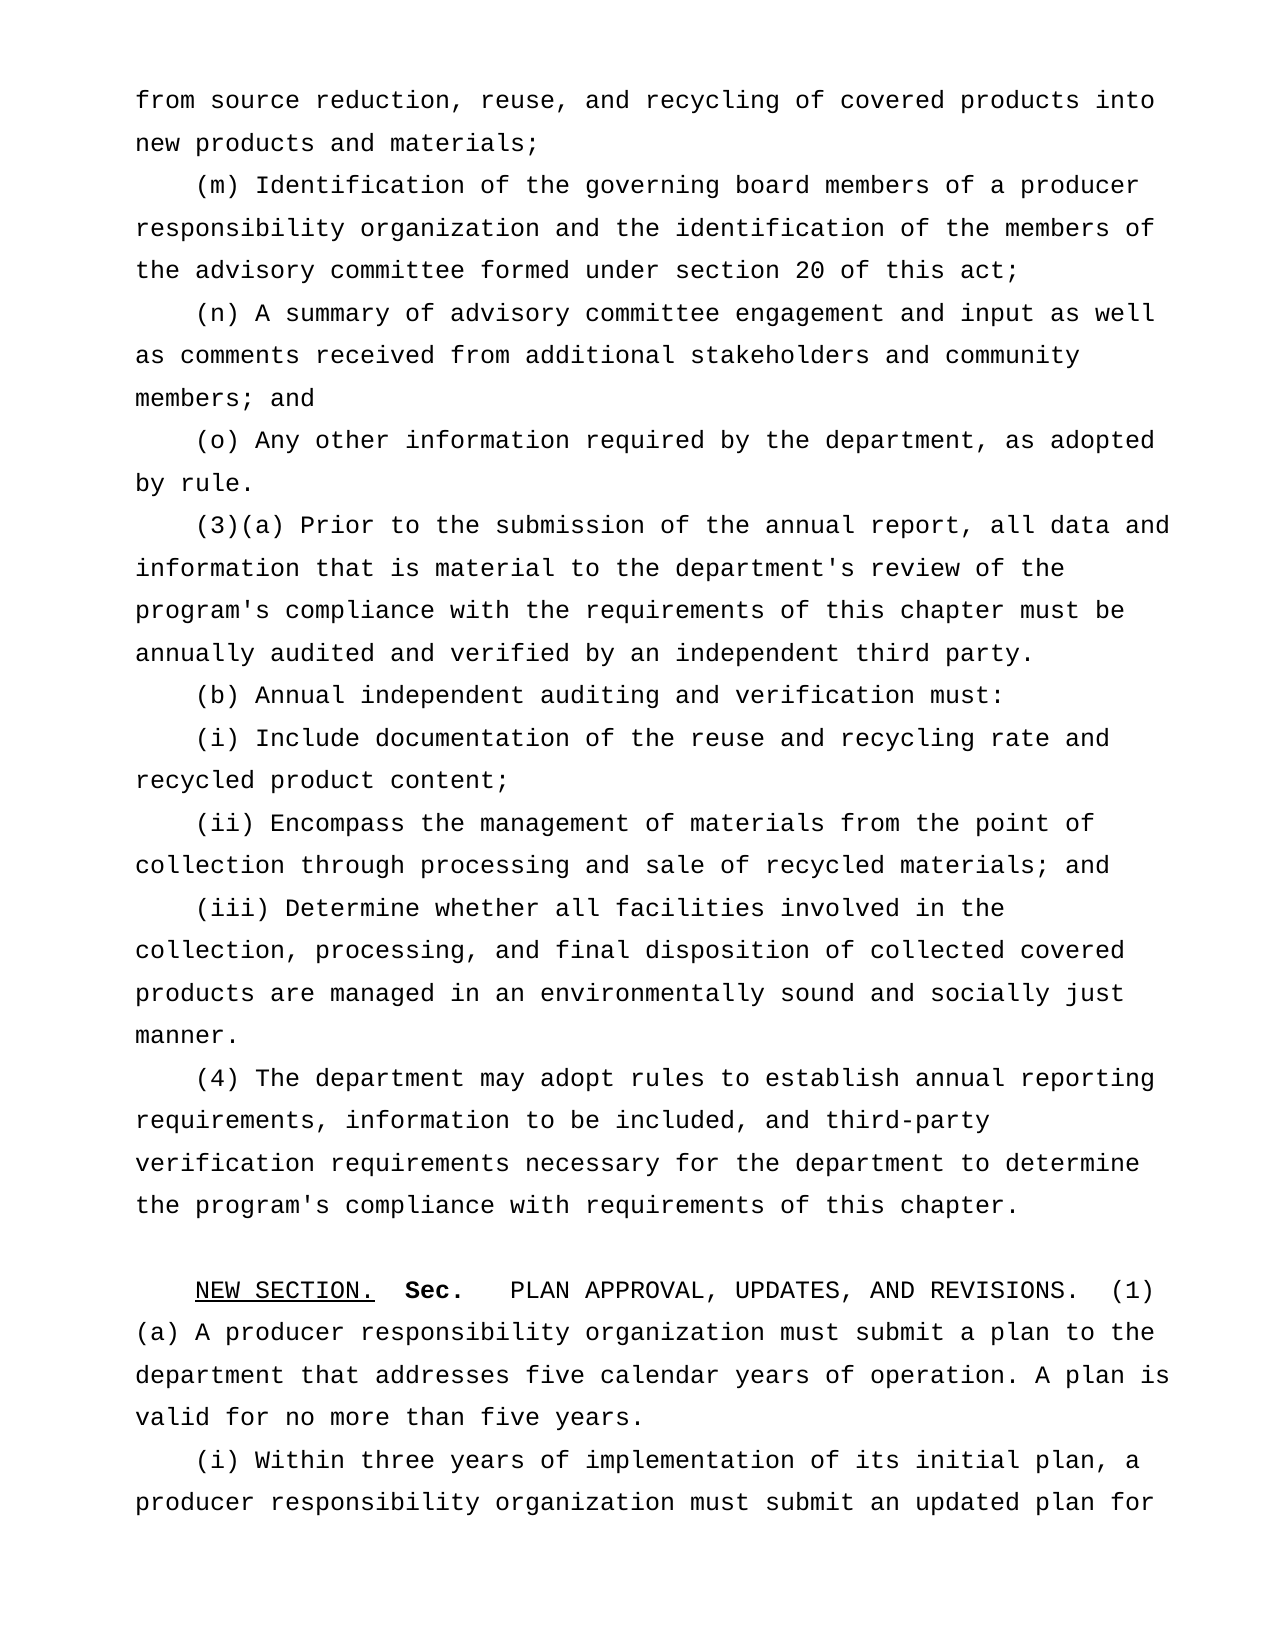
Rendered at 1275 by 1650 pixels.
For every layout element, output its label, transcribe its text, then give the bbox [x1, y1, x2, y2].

text (ii) Encompass the management of materials from the point of collection through processing and sale of recycled materials; and [135, 797, 1170, 882]
text (b) Annual independent auditing and verification must: [135, 670, 1170, 712]
text (i) Include documentation of the reuse and recycling rate and recycled product content; [135, 712, 1170, 797]
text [135, 75, 1170, 160]
text (m) Identification of the governing board members of a producer responsibility organization and the identification of the members of the advisory committee formed under section 20 of this act; [135, 160, 1170, 287]
text (iii) Determine whether all facilities involved in the collection, processing, and final disposition of collected covered products are managed in an environmentally sound and socially just manner. [135, 882, 1170, 1052]
text (3)(a) Prior to the submission of the annual report, all data and information that is material to the department's review of the program's compliance with the requirements of this chapter must be annually audited and verified by an independent third party. [135, 500, 1170, 670]
text (4) The department may adopt rules to establish annual reporting requirements, information to be included, and third-party verification requirements necessary for the department to determine the program's compliance with requirements of this chapter. [135, 1052, 1170, 1222]
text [135, 1434, 1170, 1519]
text (o) Any other information required by the department, as adopted by rule. [135, 415, 1170, 500]
text NEW SECTION. Sec. PLAN APPROVAL, UPDATES, AND REVISIONS. (1)(a) A producer responsibility organization must submit a plan to the department that addresses five calendar years of operation. A plan is valid for no more than five years. [135, 1264, 1170, 1434]
text (n) A summary of advisory committee engagement and input as well as comments received from additional stakeholders and community members; and [135, 287, 1170, 415]
